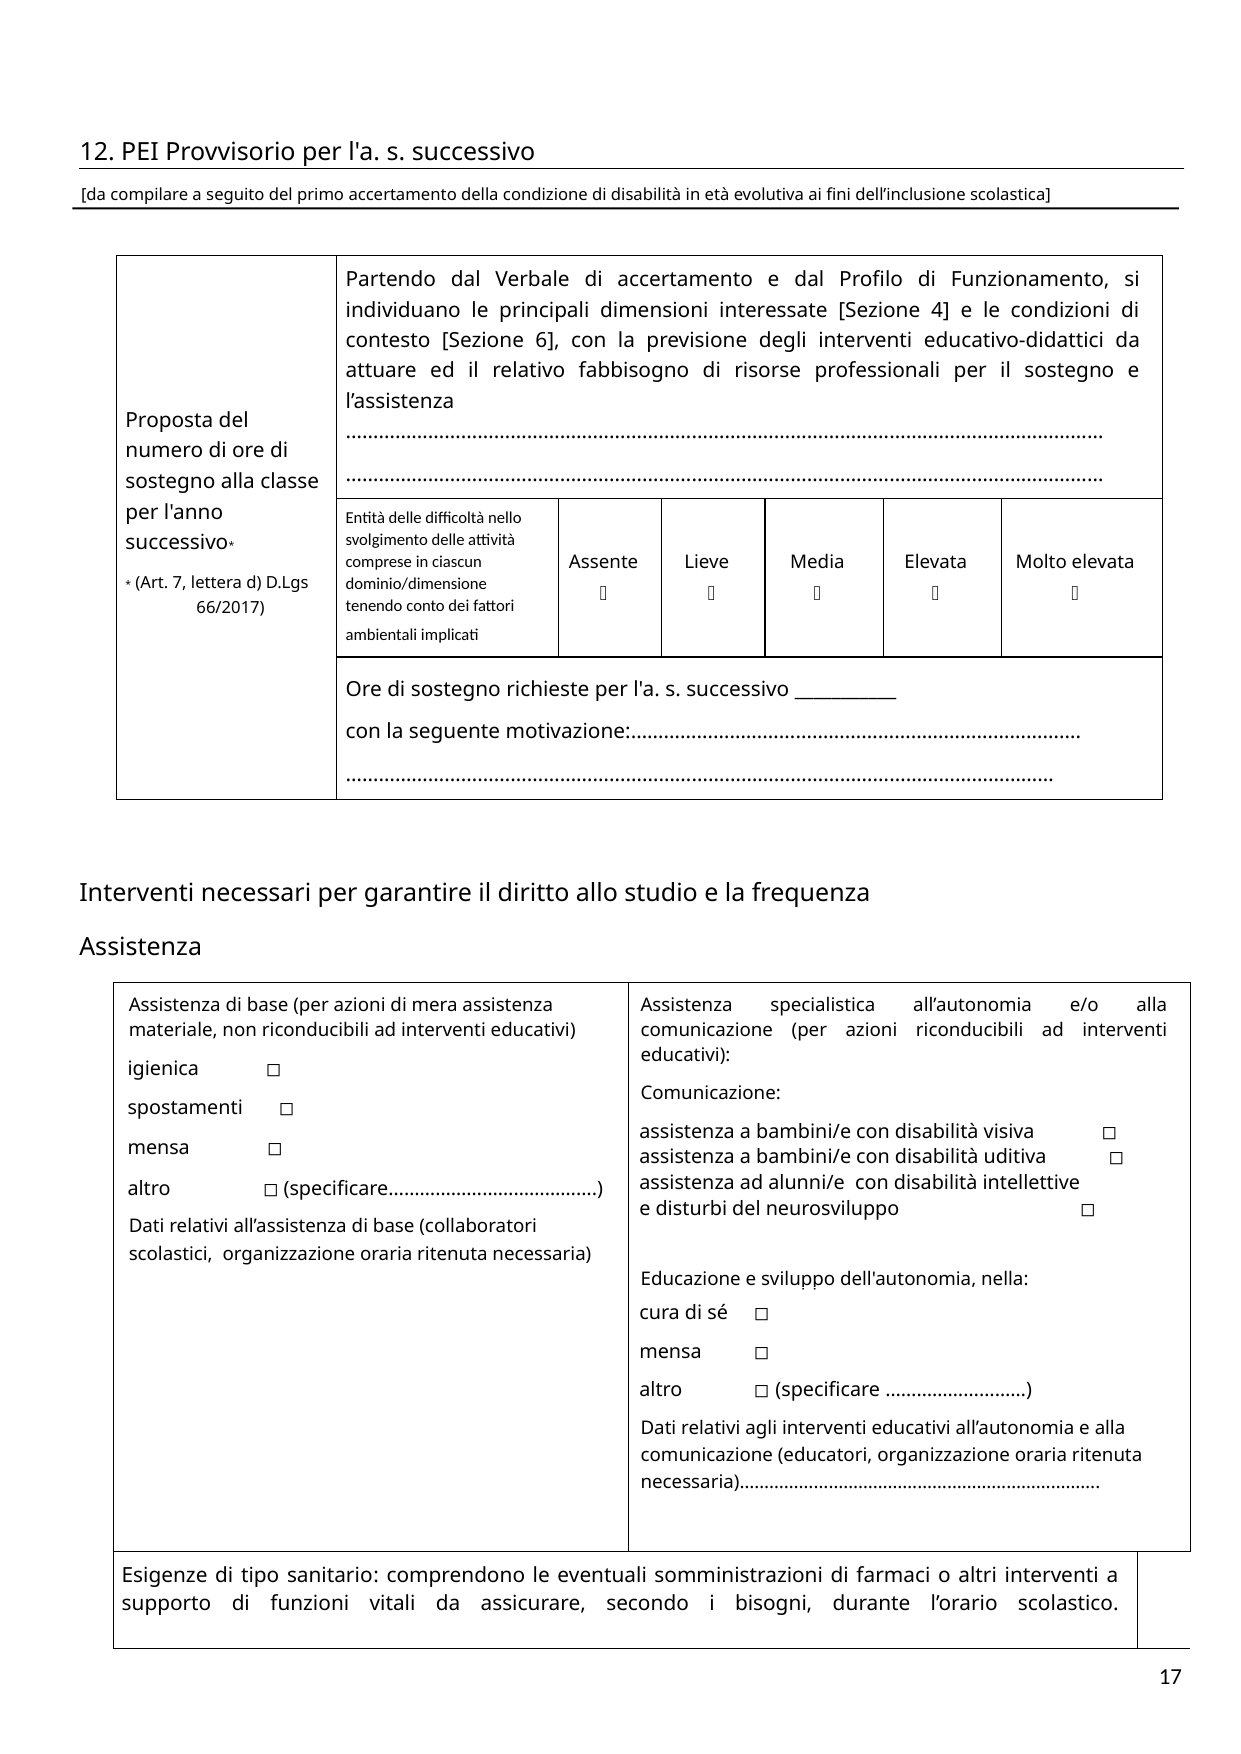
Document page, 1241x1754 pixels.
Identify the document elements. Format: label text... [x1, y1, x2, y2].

table_cell Assente [559, 499, 661, 656]
table_header Proposta del numero di ore di sostegno alla classe per l'anno successivo* * (Art. 7, lettera d) D.Lgs 66/2017) [117, 256, 336, 798]
table_cell Elevata [884, 499, 1001, 656]
table_cell Lieve [662, 499, 764, 656]
text Assistenza [79, 928, 1184, 962]
table_cell Molto elevata [1002, 499, 1162, 656]
table_cell [1138, 1552, 1190, 1648]
text [da compilare a seguito del primo accertamento della condizione di disabilità in età evolutiva ai fini dell’inclusione scolastica] [81, 183, 1184, 206]
table_cell Ore di sostegno richieste per l'a. s. successivo ___________ con la seguente motivazione:………………………………………………………………………. ………………………………………………………………………………………………………………… [337, 658, 1162, 798]
text Interventi necessari per garantire il diritto allo studio e la frequenza [79, 875, 1184, 909]
table_header Assistenza specialistica all’autonomia e/o alla comunicazione (per azioni riconducibili ad interventi educativi): Comunicazione: assistenza a bambini/e con disabilità visiva ◻ assistenza a bambini/e con disabilità uditiva ◻ assistenza ad alunni/e con disabilità intellettive e disturbi del neurosviluppo ◻ Educazione e sviluppo dell'autonomia, nella: cura di sé ◻ mensa ◻ altro ◻ (specificare ………………………) Dati relativi agli interventi educativi all’autonomia e alla comunicazione (educatori, organizzazione oraria ritenuta necessaria)………………………………………………………………. [629, 983, 1190, 1551]
text 12. PEI Provvisorio per l'a. s. successivo [79, 134, 1184, 168]
table_header Assistenza di base (per azioni di mera assistenza materiale, non riconducibili ad interventi educativi) igienica ◻ spostamenti ◻ mensa ◻ altro ◻ (specificare………………………………….) Dati relativi all’assistenza di base (collaboratori scolastici, organizzazione oraria ritenuta necessaria) [114, 983, 628, 1551]
table_header Partendo dal Verbale di accertamento e dal Profilo di Funzionamento, si individuano le principali dimensioni interessate [Sezione 4] e le condizioni di contesto [Sezione 6], con la previsione degli interventi educativo-didattici da attuare ed il relativo fabbisogno di risorse professionali per il sostegno e l’assistenza ………………………………………………………………………………………………………………………… ………………………………………………………………………………………………………………………… [337, 256, 1162, 498]
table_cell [114, 1552, 1137, 1648]
table_cell Media [766, 499, 883, 656]
table_cell Entità delle difficoltà nello svolgimento delle attività comprese in ciascun dominio/dimensione tenendo conto dei fattori ambientali implicati [337, 499, 558, 656]
